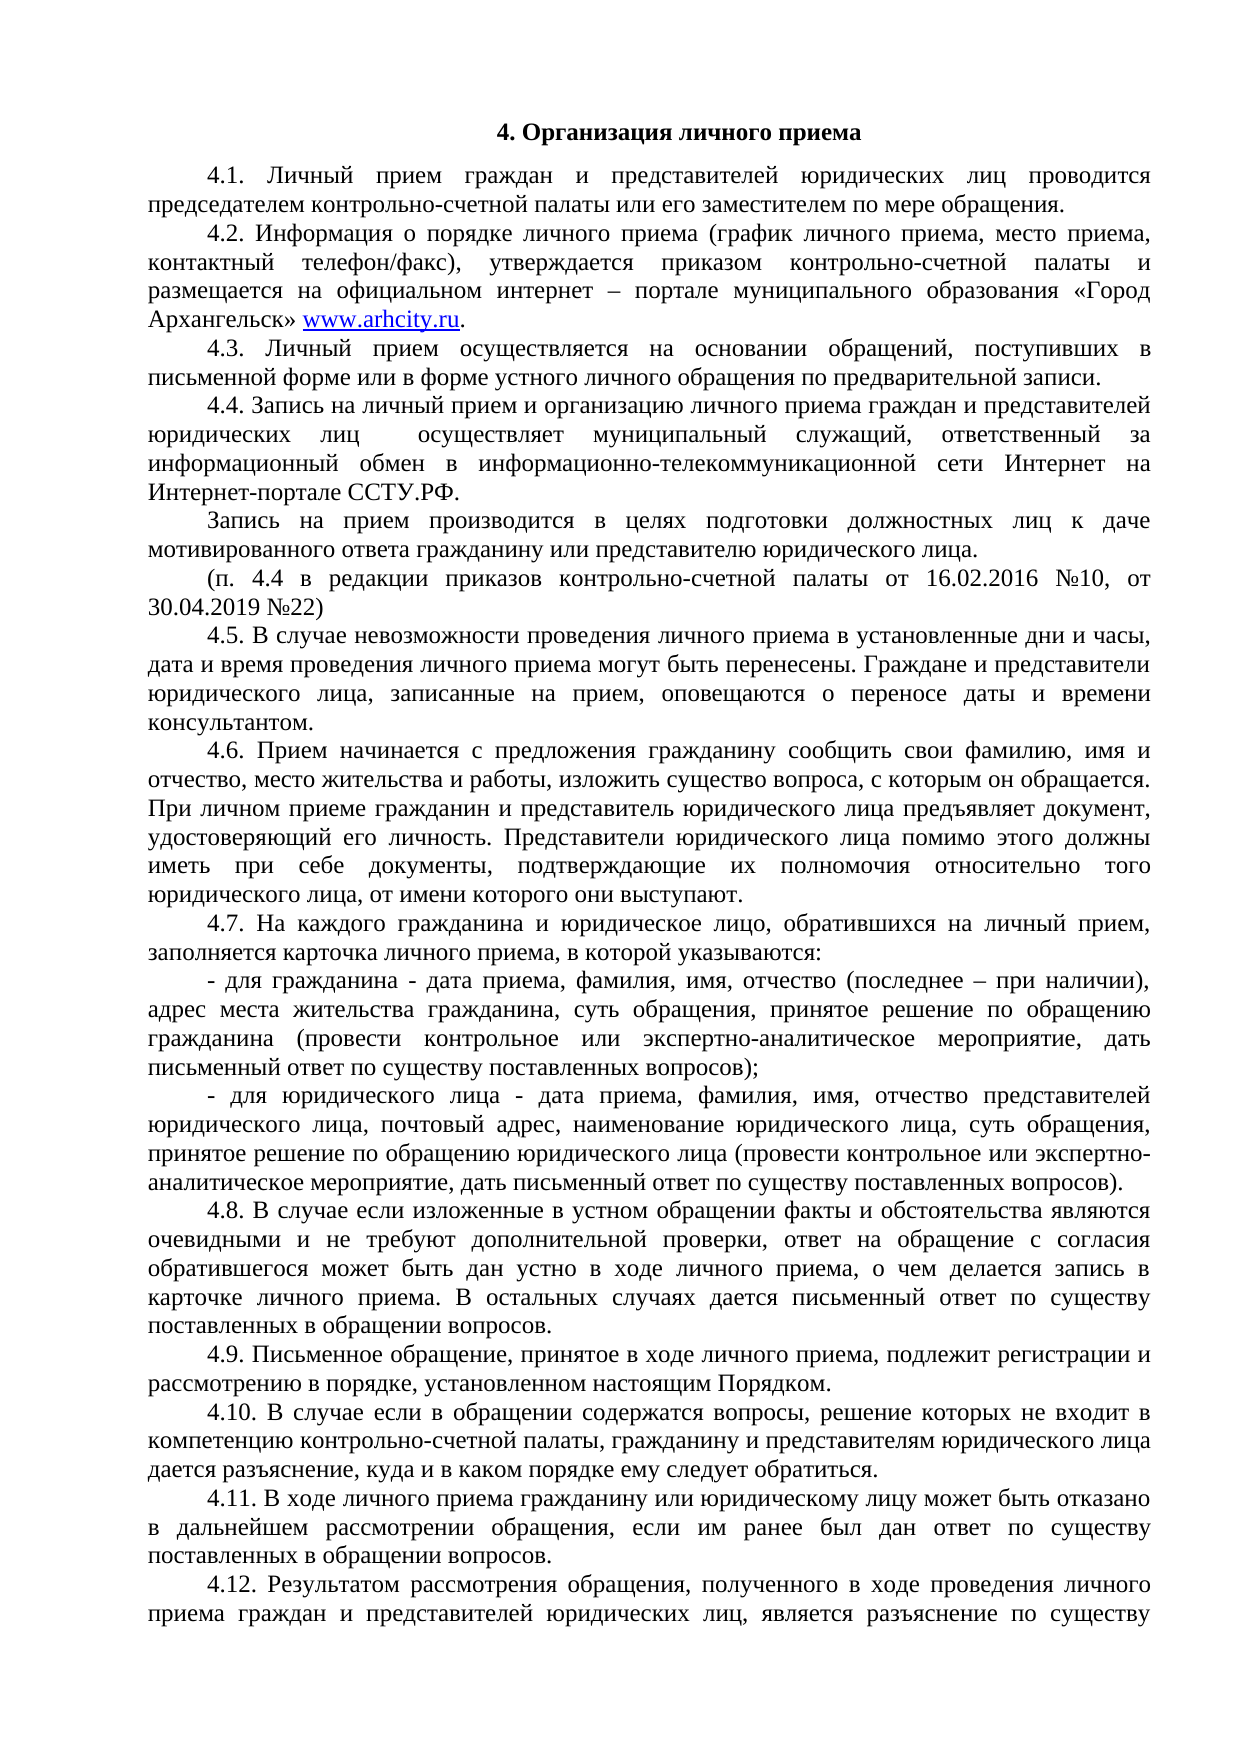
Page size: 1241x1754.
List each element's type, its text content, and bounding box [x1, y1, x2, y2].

text 4.10. В случае если в обращении содержатся вопросы, решение которых не входит в компетенцию контрольно-счетной палаты, гражданину и представителям юридического лица дается разъяснение, куда и в каком порядке ему следует обратиться. [148, 1397, 1152, 1483]
text 4. Организация личного приема [148, 117, 1152, 146]
text 4.8. В случае если изложенные в устном обращении факты и обстоятельства являются очевидными и не требуют дополнительной проверки, ответ на обращение с согласия обратившегося может быть дан устно в ходе личного приема, о чем делается запись в карточке личного приема. В остальных случаях дается письменный ответ по существу поставленных в обращении вопросов. [148, 1196, 1152, 1339]
text 4.4. Запись на личный прием и организацию личного приема граждан и представителей юридических лиц осуществляет муниципальный служащий, ответственный за информационный обмен в информационно-телекоммуникационной сети Интернет на Интернет-портале ССТУ.РФ. [148, 391, 1152, 506]
text 4.1. Личный прием граждан и представителей юридических лиц проводится председателем контрольно-счетной палаты или его заместителем по мере обращения. [148, 161, 1152, 218]
text - для юридического лица - дата приема, фамилия, имя, отчество представителей юридического лица, почтовый адрес, наименование юридического лица, суть обращения, принятое решение по обращению юридического лица (провести контрольное или экспертно-аналитическое мероприятие, дать письменный ответ по существу поставленных вопросов). [148, 1081, 1152, 1196]
text (п. 4.4 в редакции приказов контрольно-счетной палаты от 16.02.2016 №10, от 30.04.2019 №22) [148, 563, 1152, 621]
text 4.5. В случае невозможности проведения личного приема в установленные дни и часы, дата и время проведения личного приема могут быть перенесены. Граждане и представители юридического лица, записанные на прием, оповещаются о переносе даты и времени консультантом. [148, 621, 1152, 736]
text 4.11. В ходе личного приема гражданину или юридическому лицу может быть отказано в дальнейшем рассмотрении обращения, если им ранее был дан ответ по существу поставленных в обращении вопросов. [148, 1483, 1152, 1569]
text 4.6. Прием начинается с предложения гражданину сообщить свои фамилию, имя и отчество, место жительства и работы, изложить существо вопроса, с которым он обращается. При личном приеме гражданин и представитель юридического лица предъявляет документ, удостоверяющий его личность. Представители юридического лица помимо этого должны иметь при себе документы, подтверждающие их полномочия относительно того юридического лица, от имени которого они выступают. [148, 736, 1152, 908]
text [148, 1569, 1152, 1627]
text - для гражданина - дата приема, фамилия, имя, отчество (последнее – при наличии), адрес места жительства гражданина, суть обращения, принятое решение по обращению гражданина (провести контрольное или экспертно-аналитическое мероприятие, дать письменный ответ по существу поставленных вопросов); [148, 966, 1152, 1081]
text 4.3. Личный прием осуществляется на основании обращений, поступивших в письменной форме или в форме устного личного обращения по предварительной записи. [148, 333, 1152, 391]
text 4.2. Информация о порядке личного приема (график личного приема, место приема, контактный телефон/факс), утверждается приказом контрольно-счетной палаты и размещается на официальном интернет – портале муниципального образования «Город Архангельск» www.arhcity.ru. [148, 218, 1152, 333]
text 4.7. На каждого гражданина и юридическое лицо, обратившихся на личный прием, заполняется карточка личного приема, в которой указываются: [148, 908, 1152, 966]
text 4.9. Письменное обращение, принятое в ходе личного приема, подлежит регистрации и рассмотрению в порядке, установленном настоящим Порядком. [148, 1339, 1152, 1397]
text Запись на прием производится в целях подготовки должностных лиц к даче мотивированного ответа гражданину или представителю юридического лица. [148, 506, 1152, 563]
